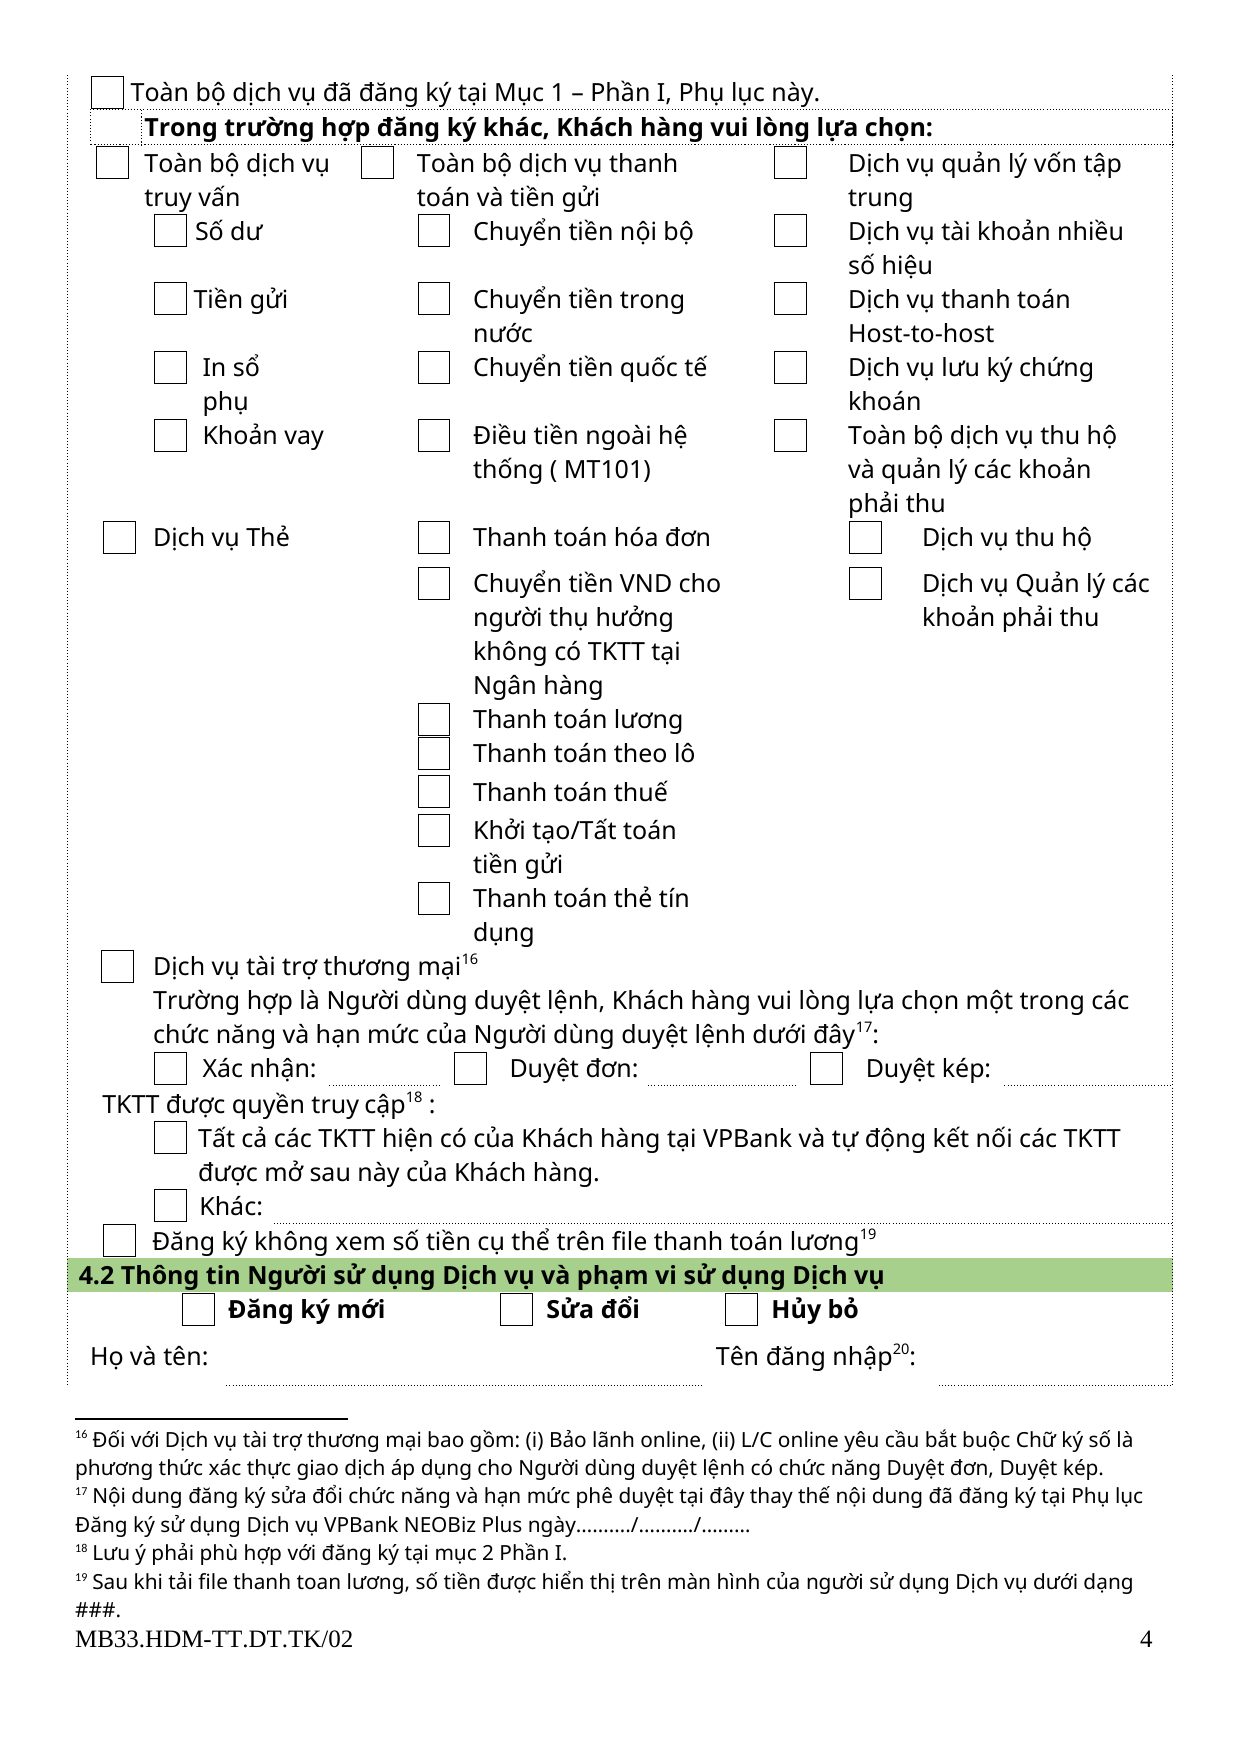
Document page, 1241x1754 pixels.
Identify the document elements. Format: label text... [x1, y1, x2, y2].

table_cell [67, 1292, 1173, 1386]
table_cell 4.2 Thông tin Người sử dụng Dịch vụ và phạm vi sử dụng Dịch vụ [67, 1258, 1173, 1292]
table_cell [67, 75, 1173, 1258]
